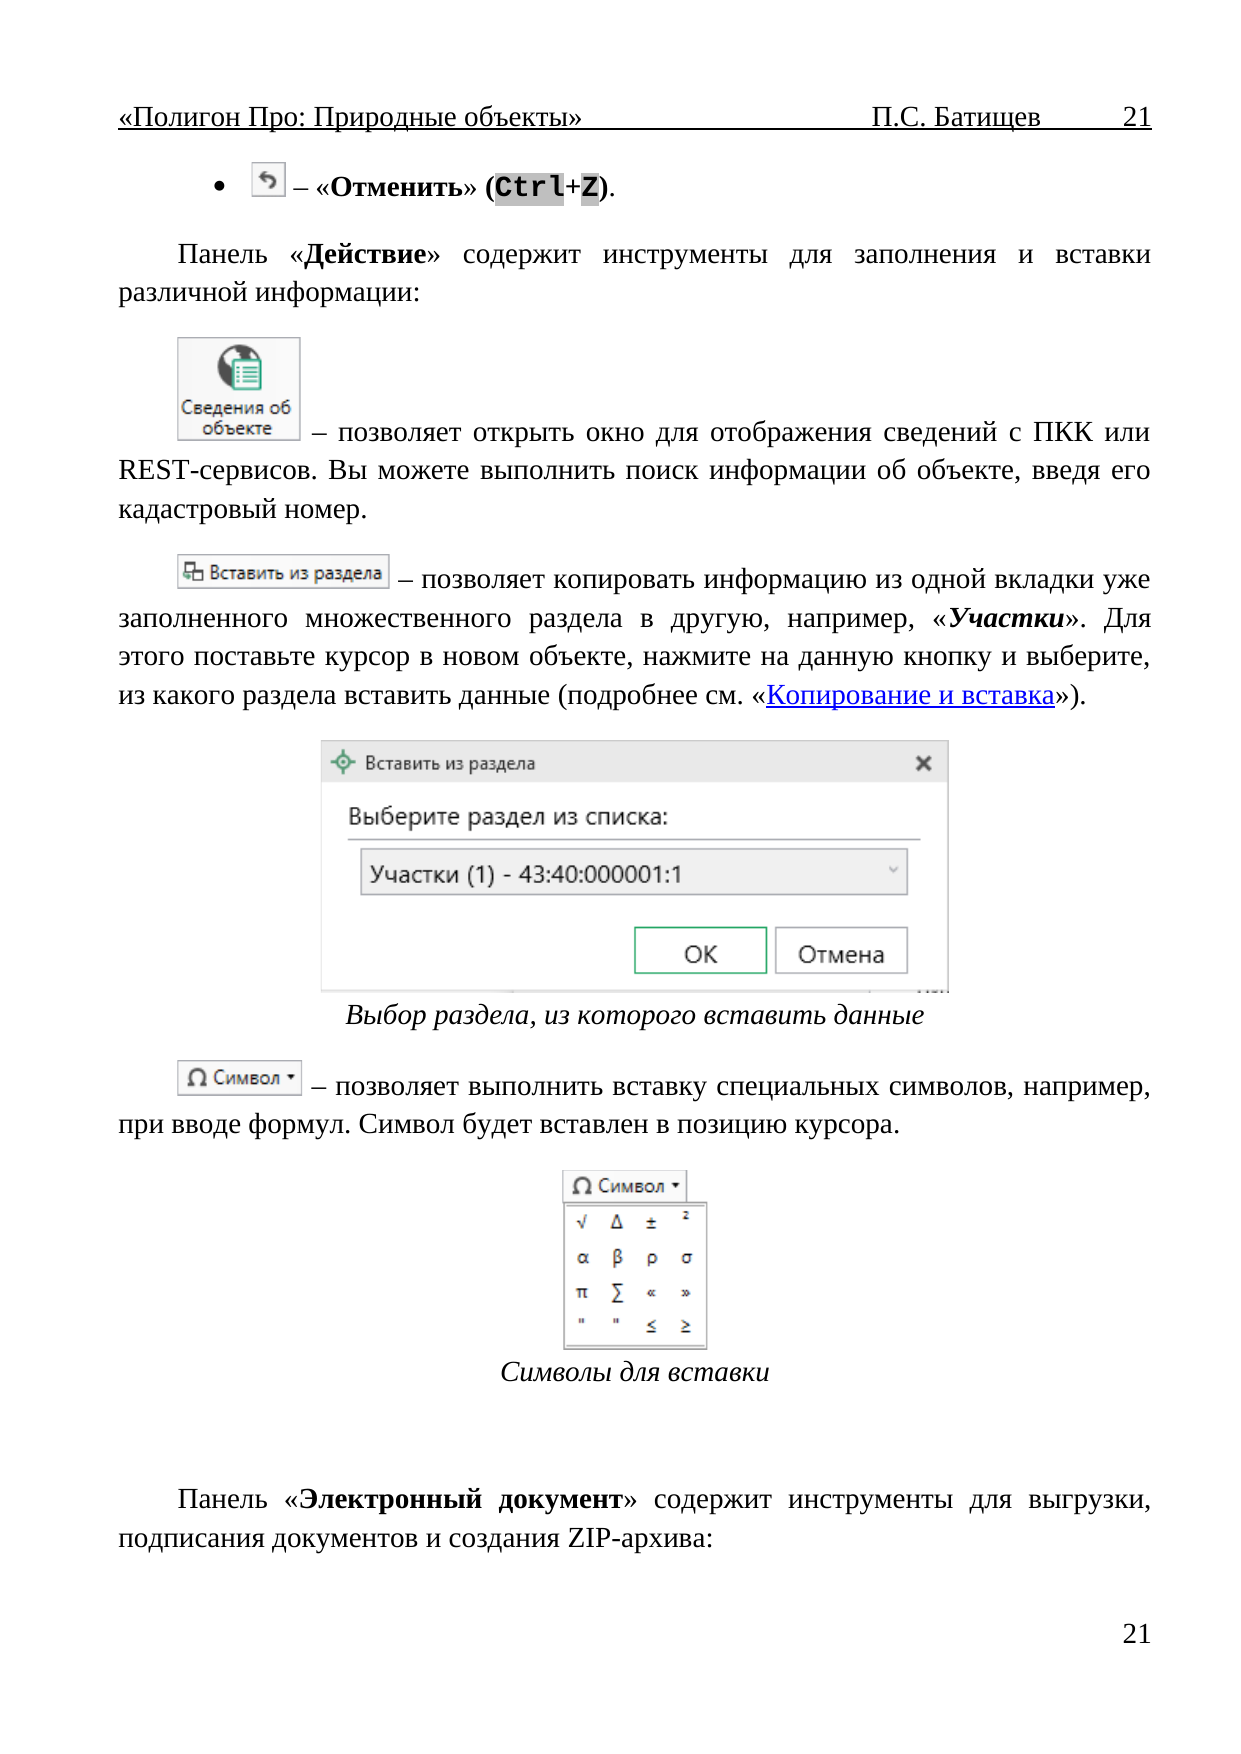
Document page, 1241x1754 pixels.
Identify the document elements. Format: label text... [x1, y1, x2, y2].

text – позволяет выполнить вставку специальных символов, например, при вводе формул. Символ будет вставлен в позицию курсора. [118, 1061, 1152, 1140]
text Панель «Действие» содержит инструменты для заполнения и вставки различной информации: [118, 236, 1152, 308]
list – «Отменить» (Ctrl+Z). [214, 162, 1152, 206]
text Панель «Электронный документ» содержит инструменты для выгрузки, подписания документов и создания ZIP-архива: [118, 1482, 1152, 1554]
picture [251, 162, 286, 197]
picture [177, 554, 390, 589]
text Символы для вставки [118, 1170, 1152, 1388]
picture [320, 740, 949, 993]
text – позволяет открыть окно для отображения сведений с ПКК или REST-сервисов. Вы можете выполнить поиск информации об объекте, введя его кадастровый номер. [118, 338, 1152, 524]
text – позволяет копировать информацию из одной вкладки уже заполненного множественного раздела в другую, например, «Участки». Для этого поставьте курсор в новом объекте, нажмите на данную кнопку и выберите, из какого раздела вставить данные (подробнее см. «Копирование и вставка»). [118, 554, 1152, 711]
picture [562, 1170, 708, 1350]
picture [177, 1060, 303, 1096]
picture [177, 337, 301, 441]
